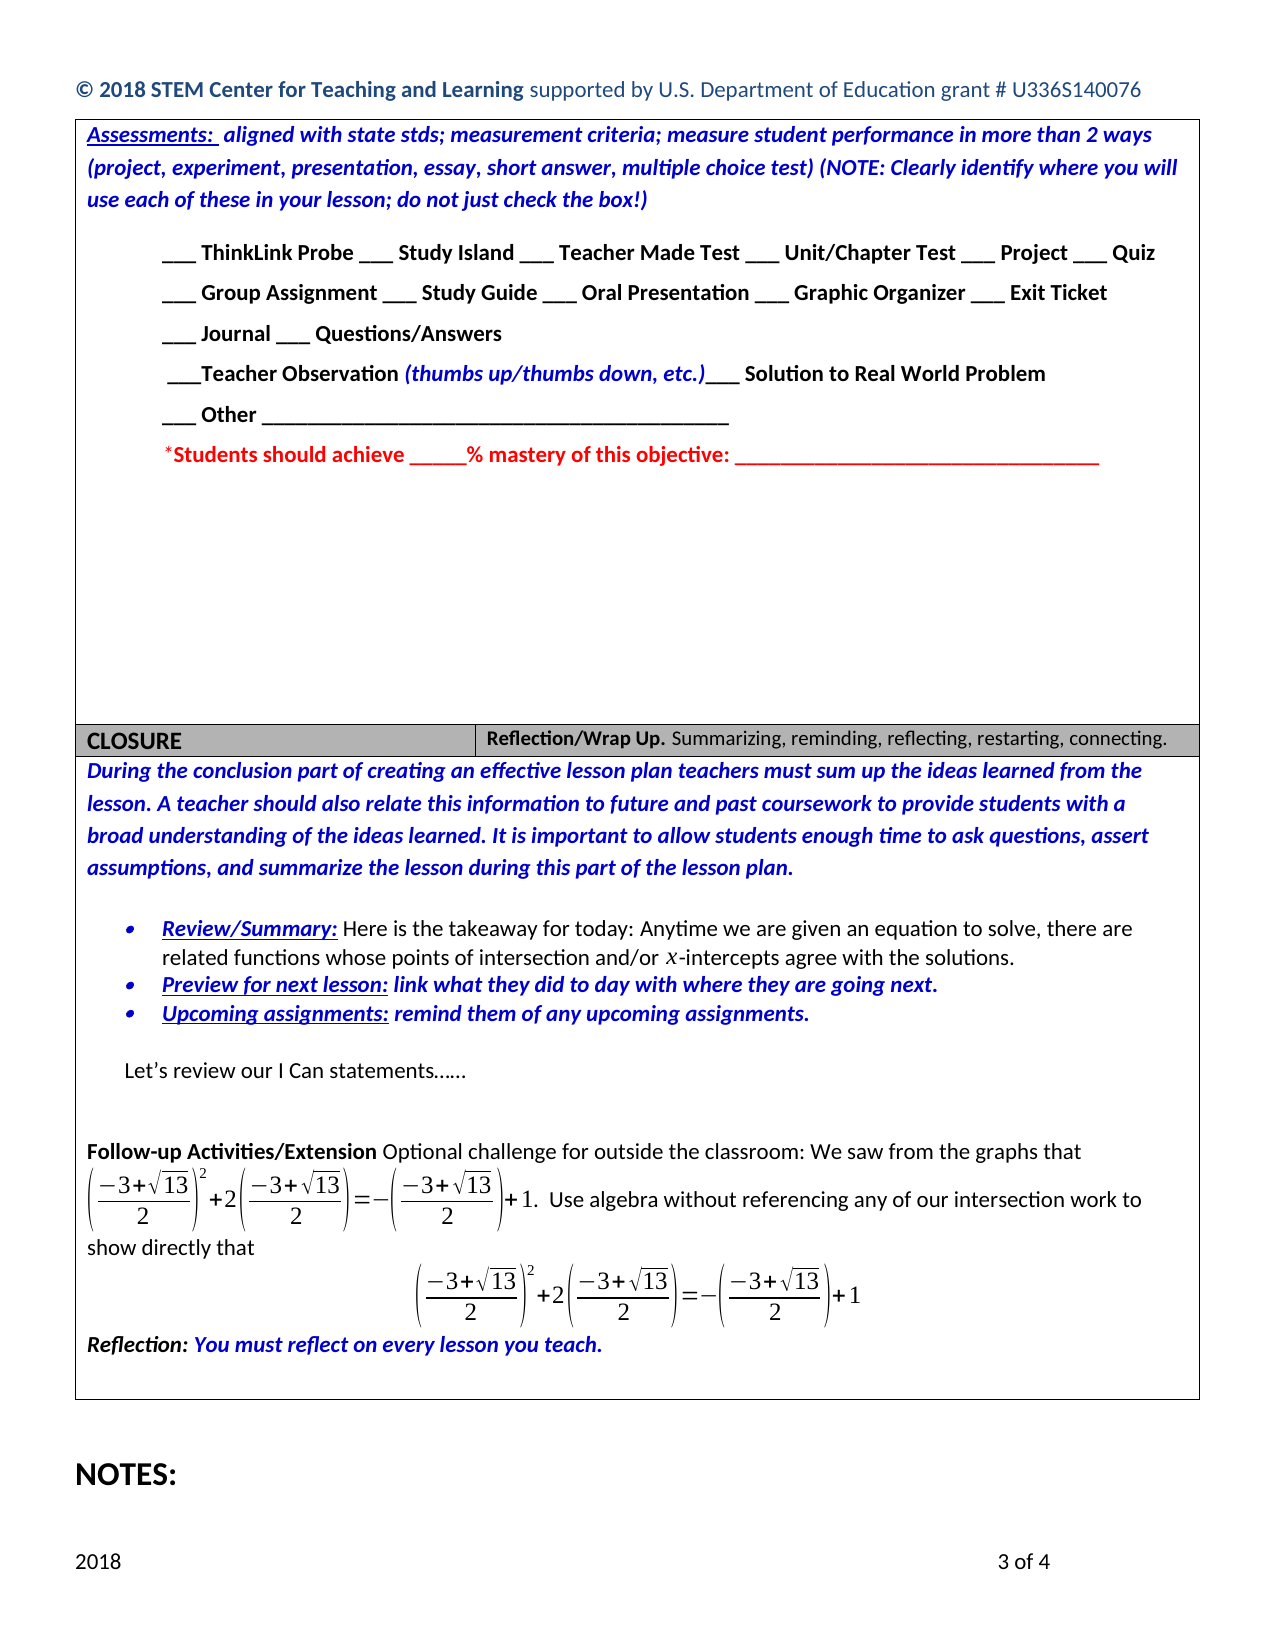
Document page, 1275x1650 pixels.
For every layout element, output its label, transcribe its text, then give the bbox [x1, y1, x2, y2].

table_cell Reflection/Wrap Up. Summarizing, reminding, reflecting, restarting, connecting. [476, 725, 1199, 756]
table_cell CLOSURE [76, 725, 475, 756]
text NOTES: [75, 1453, 1200, 1493]
table_cell During the conclusion part of creating an effective lesson plan teachers must sum up the ideas learned from the lesson. A teacher should also relate this information to future and past coursework to provide students with a broad understanding of the ideas learned. It is important to allow students enough time to ask questions, assert assumptions, and summarize the lesson during this part of the lesson plan. Review/Summary: Here is the takeaway for today: Anytime we are given an equation to solve, there are related functions whose points of intersection and/or -intercepts agree with the solutions. Preview for next lesson: link what they did to day with where they are going next. Upcoming assignments: remind them of any upcoming assignments. Let’s review our I Can statements…… Follow-up Activities/Extension Optional challenge for outside the classroom: We saw from the graphs that . Use algebra without referencing any of our intersection work to show directly that Reflection: You must reflect on every lesson you teach. [76, 757, 1199, 1398]
table_cell Assessments: aligned with state stds; measurement criteria; measure student performance in more than 2 ways (project, experiment, presentation, essay, short answer, multiple choice test) (NOTE: Clearly identify where you will use each of these in your lesson; do not just check the box!) ___ ThinkLink Probe ___ Study Island ___ Teacher Made Test ___ Unit/Chapter Test ___ Project ___ Quiz ___ Group Assignment ___ Study Guide ___ Oral Presentation ___ Graphic Organizer ___ Exit Ticket ___ Journal ___ Questions/Answers ___Teacher Observation (thumbs up/thumbs down, etc.)___ Solution to Real World Problem ___ Other _________________________________________ *Students should achieve _____% mastery of this objective: ________________________________ [76, 120, 1199, 724]
